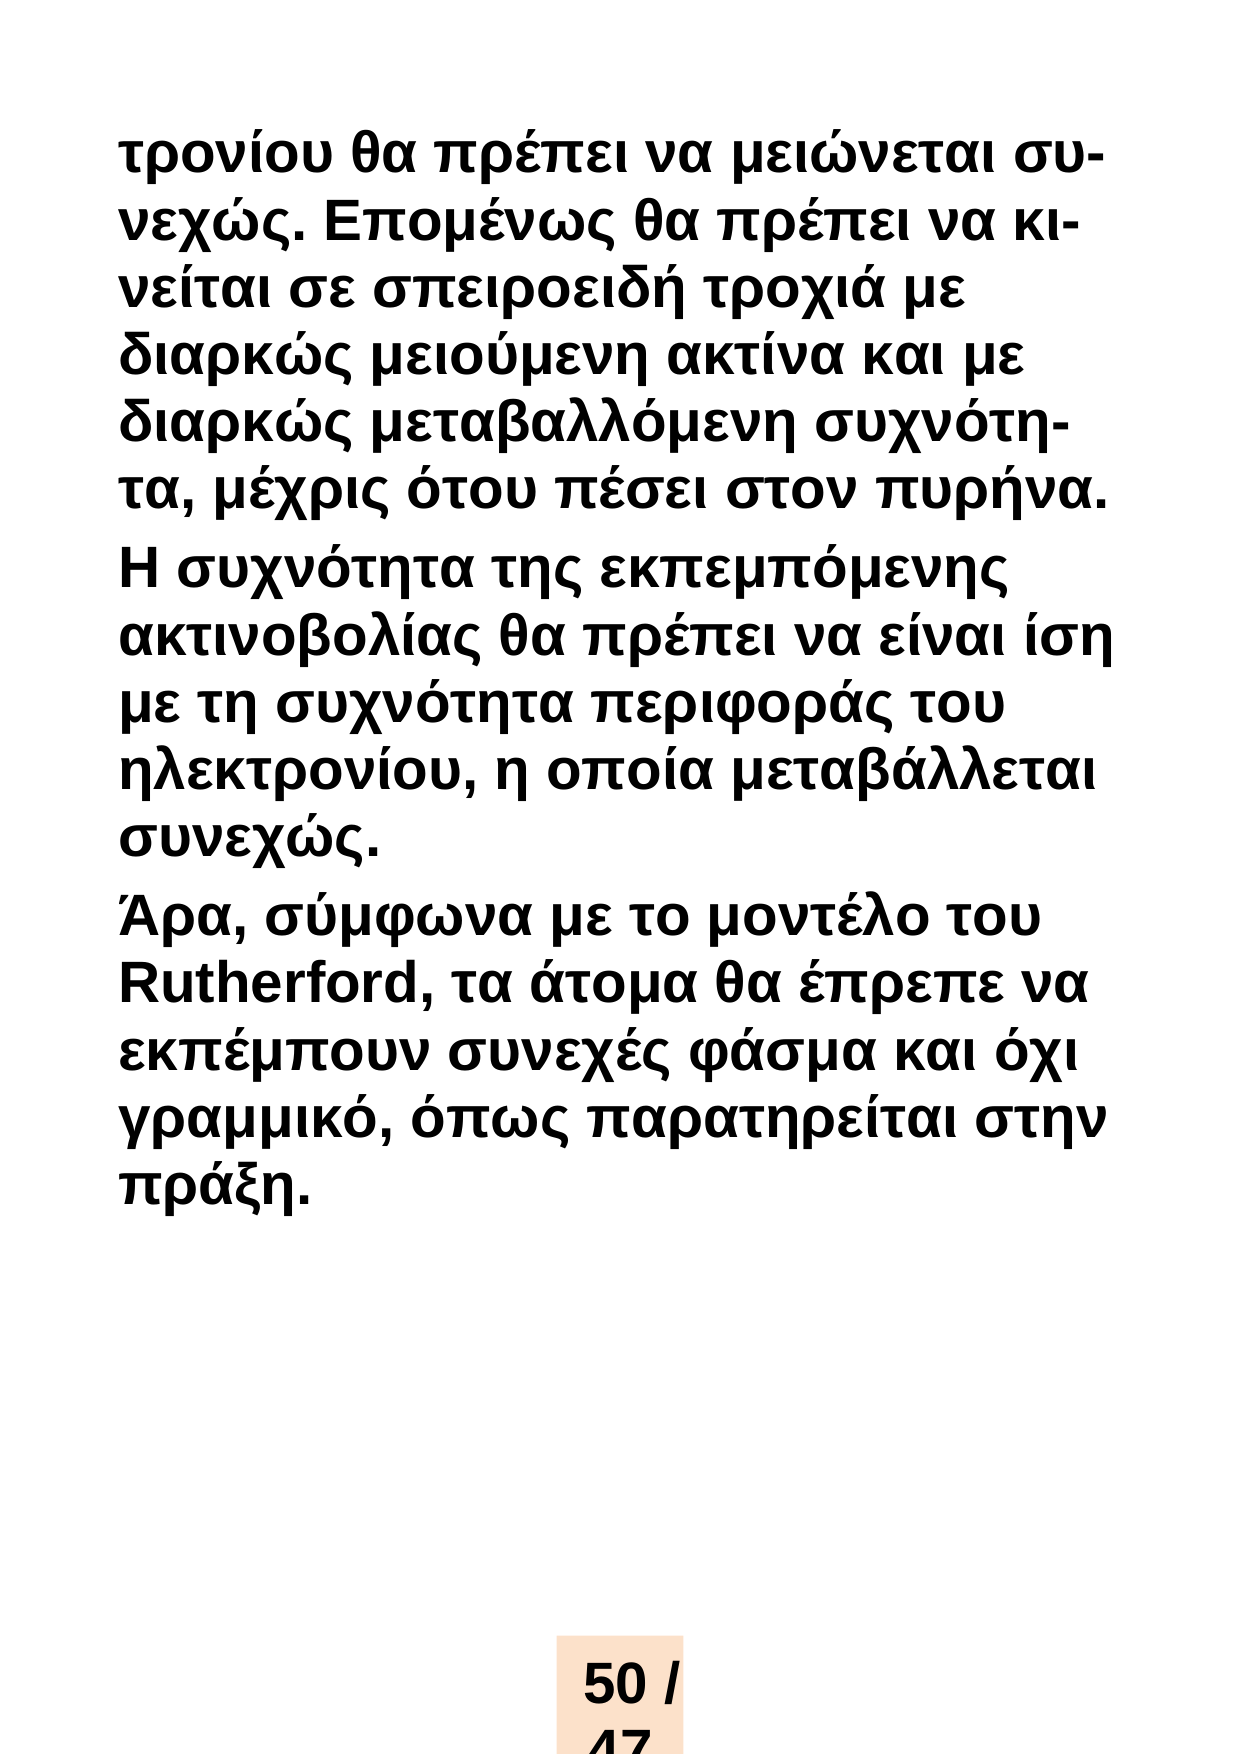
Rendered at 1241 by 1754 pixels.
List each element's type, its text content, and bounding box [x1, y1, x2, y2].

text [118, 118, 1122, 521]
text Η συχνότητα της εκπεμπόμενης ακτινοβολίας θα πρέπει να είναι ίση με τη συχνότητα περιφοράς του ηλεκτρονίου, η οποία μεταβάλλεται συνεχώς. [118, 533, 1122, 868]
text Άρα, σύμφωνα με το μοντέλο του Rutherford, τα άτομα θα έπρεπε να εκπέμπουν συνεχές φάσμα και όχι γραμμικό, όπως παρατηρείται στην πράξη. [118, 881, 1122, 1216]
